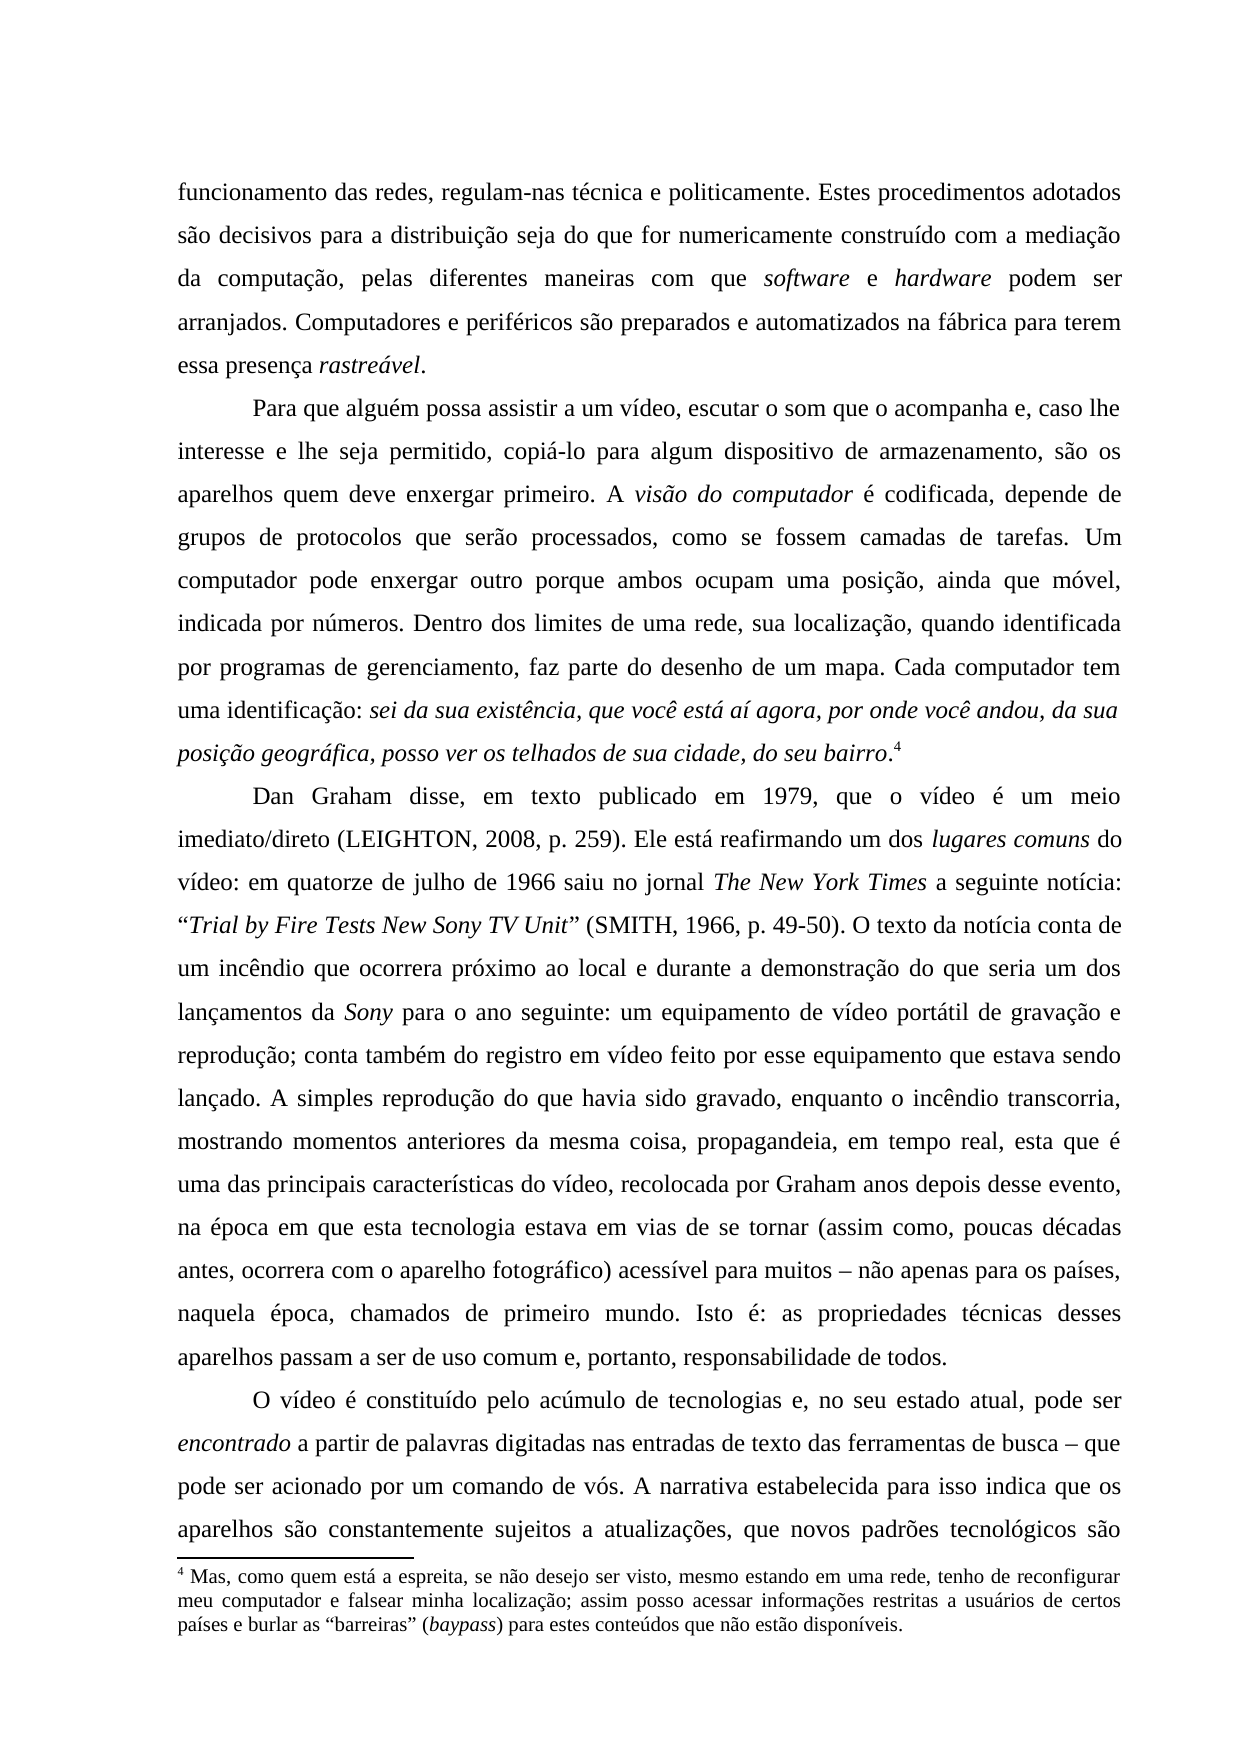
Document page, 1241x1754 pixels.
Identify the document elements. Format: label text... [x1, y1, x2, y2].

text De qualquer forma, seja com a interface do videocassete ou da World Wide Web, a reprodução de vídeos encontra-se hoje envolvida pela capacidade de distribuição de um mesmo conteúdo formatado por diferentes tipos de aparelhos e propósitos. Os lugares em que os arquivos de vídeo estão hospedados informam suas filiações, com as consequentes implicações da escolha de um ou de outro site: o Youtube controla o conteúdo que hospeda, detém hegemonia na transmissão de imagens em movimento, tem suas regras para rejeitar o que é indesejado. Assim, apesar da uniformização dos processos de formatação computacional, da mediação técnica, dar a ver vídeos através das redes telemáticas não uma operação neutra. Classificar, hierarquizar, controlar, são ações comuns aos processos de funcionamento das redes, regulam-nas técnica e politicamente. Estes procedimentos adotados são decisivos para a distribuição seja do que for numericamente construído com a mediação da computação, pelas diferentes maneiras com que software e hardware podem ser arranjados. Computadores e periféricos são preparados e automatizados na fábrica para terem essa presença rastreável. [177, 177, 1122, 378]
text Dan Graham disse, em texto publicado em 1979, que o vídeo é um meio imediato/direto (LEIGHTON, 2008, p. 259). Ele está reafirmando um dos lugares comuns do vídeo: em quatorze de julho de 1966 saiu no jornal The New York Times a seguinte notícia: “Trial by Fire Tests New Sony TV Unit” (SMITH, 1966, p. 49-50). O texto da notícia conta de um incêndio que ocorrera próximo ao local e durante a demonstração do que seria um dos lançamentos da Sony para o ano seguinte: um equipamento de vídeo portátil de gravação e reprodução; conta também do registro em vídeo feito por esse equipamento que estava sendo lançado. A simples reprodução do que havia sido gravado, enquanto o incêndio transcorria, mostrando momentos anteriores da mesma coisa, propagandeia, em tempo real, esta que é uma das principais características do vídeo, recolocada por Graham anos depois desse evento, na época em que esta tecnologia estava em vias de se tornar (assim como, poucas décadas antes, ocorrera com o aparelho fotográfico) acessível para muitos – não apenas para os países, naquela época, chamados de primeiro mundo. Isto é: as propriedades técnicas desses aparelhos passam a ser de uso comum e, portanto, responsabilidade de todos. [177, 781, 1122, 1370]
text Para que alguém possa assistir a um vídeo, escutar o som que o acompanha e, caso lhe interesse e lhe seja permitido, copiá-lo para algum dispositivo de armazenamento, são os aparelhos quem deve enxergar primeiro. A visão do computador é codificada, depende de grupos de protocolos que serão processados, como se fossem camadas de tarefas. Um computador pode enxergar outro porque ambos ocupam uma posição, ainda que móvel, indicada por números. Dentro dos limites de uma rede, sua localização, quando identificada por programas de gerenciamento, faz parte do desenho de um mapa. Cada computador tem uma identificação: sei da sua existência, que você está aí agora, por onde você andou, da sua posição geográfica, posso ver os telhados de sua cidade, do seu bairro. [177, 393, 1122, 767]
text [177, 1385, 1122, 1543]
